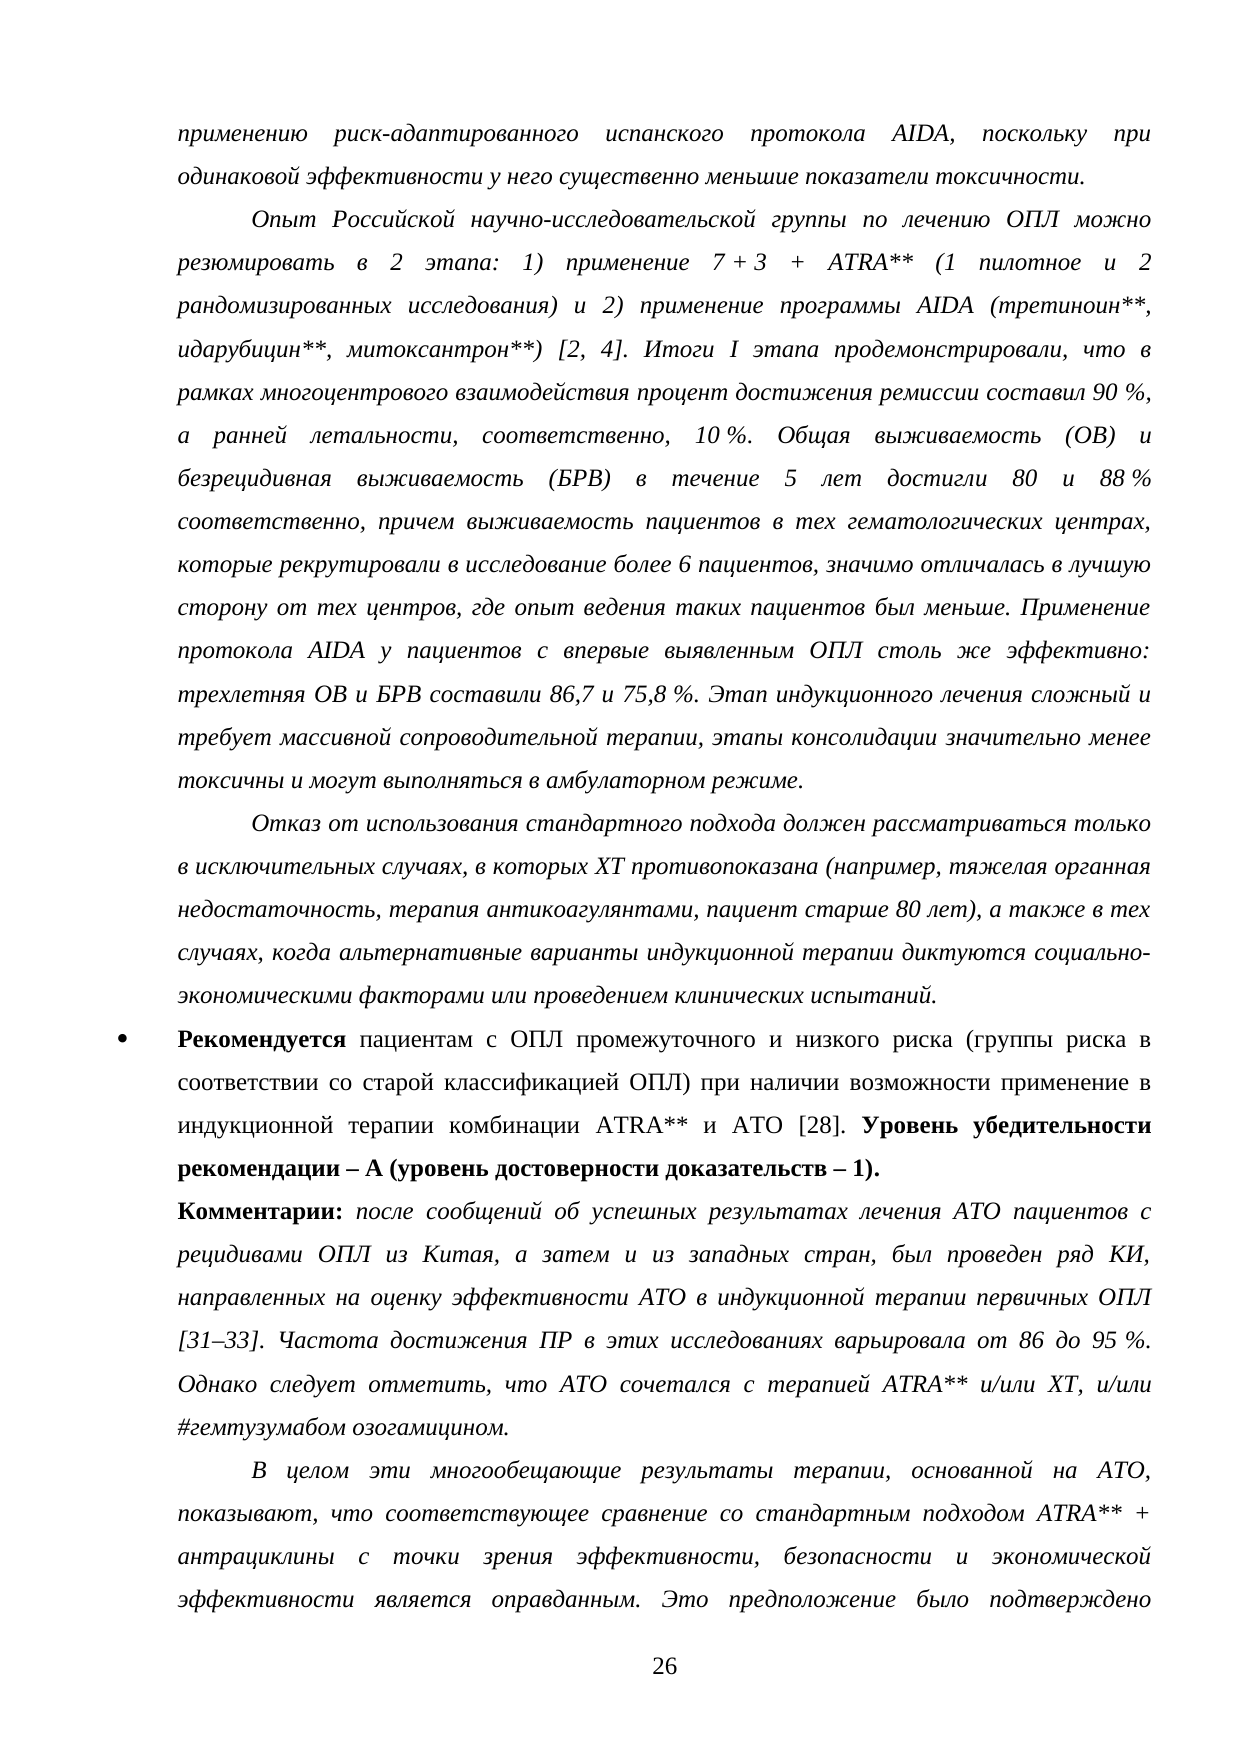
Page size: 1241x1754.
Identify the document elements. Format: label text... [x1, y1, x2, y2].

list Рекомендуется пациентам с ОПЛ промежуточного и низкого риска (группы риска в соответствии со старой классификацией ОПЛ) при наличии возможности применение в индукционной терапии комбинации ATRA** и АТО [28]. Уровень убедительности рекомендации ‒ A (уровень достоверности доказательств – 1). [118, 1024, 1152, 1182]
text Отказ от использования стандартного подхода должен рассматриваться только в исключительных случаях, в которых ХТ противопоказана (например, тяжелая органная недостаточность, терапия антикоагулянтами, пациент старше 80 лет), а также в тех случаях, когда альтернативные варианты индукционной терапии диктуются социально-экономическими факторами или проведением клинических испытаний. [177, 808, 1152, 1009]
text Опыт Российской научно-исследовательской группы по лечению ОПЛ можно резюмировать в 2 этапа: 1) применение 7 + 3 + ATRA** (1 пилотное и 2 рандомизированных исследования) и 2) применение программы AIDA (третиноин**, идарубицин**, митоксантрон**) [2, 4]. Итоги I этапа продемонстрировали, что в рамках многоцентрового взаимодействия процент достижения ремиссии составил 90 %, а ранней летальности, соответственно, 10 %. Общая выживаемость (ОВ) и безрецидивная выживаемость (БРВ) в течение 5 лет достигли 80 и 88 % соответственно, причем выживаемость пациентов в тех гематологических центрах, которые рекрутировали в исследование более 6 пациентов, значимо отличалась в лучшую сторону от тех центров, где опыт ведения таких пациентов был меньше. Применение протокола AIDA у пациентов с впервые выявленным ОПЛ столь же эффективно: трехлетняя ОВ и БРВ составили 86,7 и 75,8 %. Этап индукционного лечения сложный и требует массивной сопроводительной терапии, этапы консолидации значительно менее токсичны и могут выполняться в амбулаторном режиме. [177, 204, 1152, 794]
text Комментарии: после сообщений об успешных результатах лечения ATO пациентов с рецидивами ОПЛ из Китая, а затем и из западных стран, был проведен ряд КИ, направленных на оценку эффективности ATO в индукционной терапии первичных ОПЛ [31–33]. Частота достижения ПР в этих исследованиях варьировала от 86 до 95 %. Однако следует отметить, что ATO сочетался с терапией ATRA** и/или ХТ, и/или #гемтузумабом озогамицином. [177, 1196, 1152, 1441]
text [177, 1455, 1152, 1613]
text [177, 118, 1152, 190]
